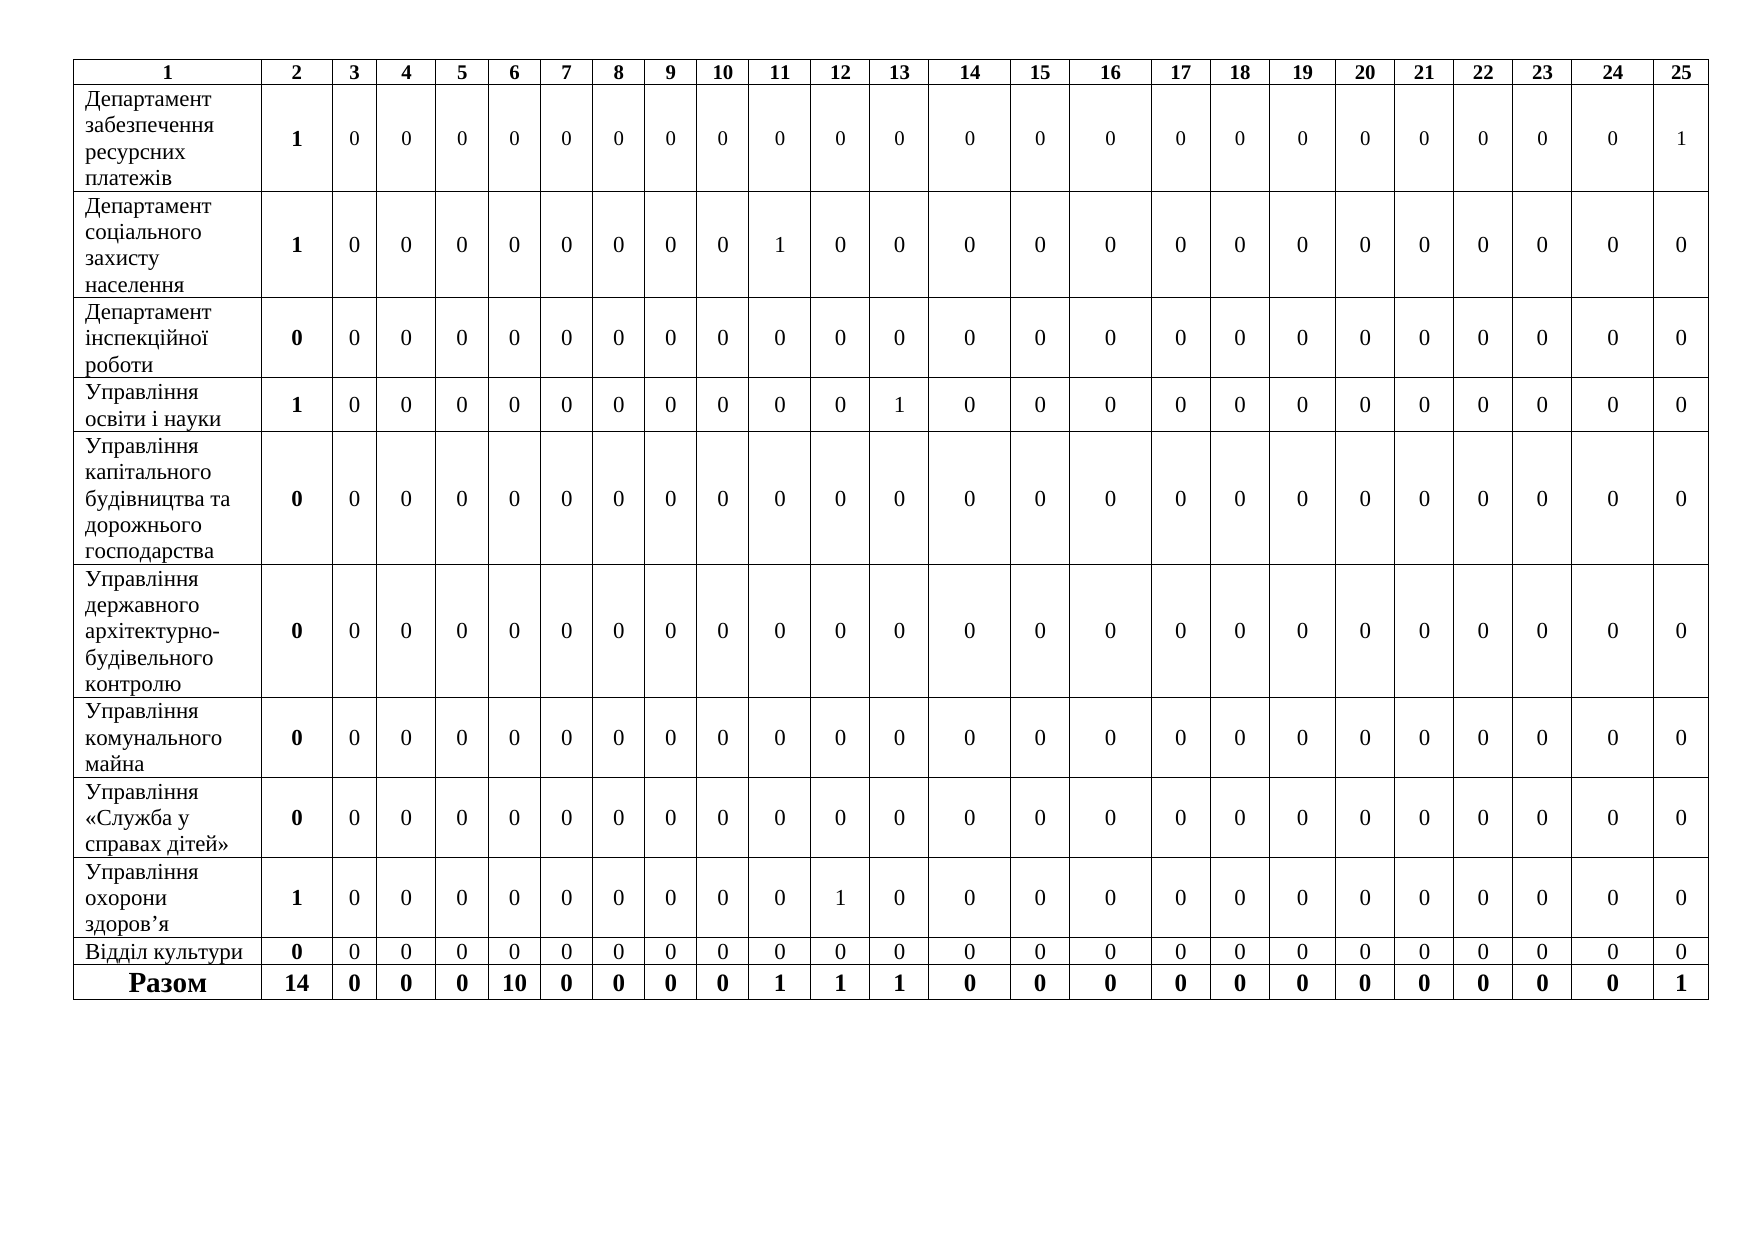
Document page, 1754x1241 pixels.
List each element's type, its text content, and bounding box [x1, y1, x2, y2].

table_cell 0 [541, 938, 592, 964]
table_cell 0 [749, 698, 810, 777]
table_cell 0 [697, 192, 748, 297]
table_cell 0 [436, 778, 488, 857]
table_cell 0 [1152, 858, 1210, 937]
table_cell 0 [697, 858, 748, 937]
table_cell 0 [1572, 298, 1653, 377]
table_cell 0 [1395, 378, 1453, 431]
table_cell 1 [749, 192, 810, 297]
table_cell 0 [1395, 938, 1453, 964]
table_cell 0 [929, 778, 1010, 857]
table_cell 1 [870, 965, 928, 999]
table_cell 0 [1211, 432, 1269, 564]
table_cell 0 [1152, 432, 1210, 564]
table_cell 0 [377, 778, 435, 857]
table_cell 0 [929, 938, 1010, 964]
table_cell 6 [489, 60, 540, 84]
table_cell 5 [436, 60, 488, 84]
table_cell 0 [1454, 858, 1512, 937]
table_cell 3 [333, 60, 376, 84]
table_cell 8 [593, 60, 644, 84]
table_cell 1 [262, 85, 332, 191]
table_cell 0 [333, 965, 376, 999]
table_cell Управління комунального майна [74, 698, 261, 777]
table_cell 0 [697, 432, 748, 564]
table_cell 0 [593, 565, 644, 697]
table_cell 0 [870, 432, 928, 564]
table_cell 9 [645, 60, 696, 84]
table_cell 0 [1070, 698, 1151, 777]
table_cell 0 [1336, 858, 1394, 937]
table_cell 0 [1336, 565, 1394, 697]
table_cell 1 [811, 965, 869, 999]
table_cell 0 [1336, 432, 1394, 564]
table_cell Управління освіти і науки [74, 378, 261, 431]
table_cell 0 [1211, 698, 1269, 777]
table_cell 0 [1011, 298, 1069, 377]
table_cell 1 [262, 192, 332, 297]
table_cell 0 [1654, 565, 1708, 697]
table_cell 1 [749, 965, 810, 999]
table_cell 0 [436, 192, 488, 297]
table_cell 0 [1152, 698, 1210, 777]
table_cell 0 [1011, 85, 1069, 191]
table_cell 0 [333, 778, 376, 857]
table_cell 0 [489, 432, 540, 564]
table_cell 0 [1070, 298, 1151, 377]
table_cell 0 [593, 85, 644, 191]
table_cell 0 [1270, 778, 1335, 857]
table_cell 0 [1070, 938, 1151, 964]
table_cell 0 [697, 85, 748, 191]
table_cell Разом [74, 965, 261, 999]
table_cell 0 [1152, 192, 1210, 297]
table_cell 0 [262, 698, 332, 777]
table_cell 0 [1395, 298, 1453, 377]
table_cell 0 [929, 192, 1010, 297]
table_cell 0 [1513, 778, 1571, 857]
table_cell 0 [1572, 938, 1653, 964]
table_cell 0 [1395, 965, 1453, 999]
table_cell 7 [541, 60, 592, 84]
table_cell 0 [1211, 965, 1269, 999]
table_cell 0 [436, 565, 488, 697]
table_cell 0 [1070, 192, 1151, 297]
table_cell 0 [1070, 565, 1151, 697]
table_cell 0 [489, 938, 540, 964]
table_cell 0 [1395, 192, 1453, 297]
table_cell 0 [1454, 192, 1512, 297]
table_cell 13 [870, 60, 928, 84]
table_cell 0 [1211, 378, 1269, 431]
table_cell 17 [1152, 60, 1210, 84]
table_cell 0 [1395, 778, 1453, 857]
table_cell 0 [1152, 965, 1210, 999]
table_cell 0 [1211, 565, 1269, 697]
table_cell 14 [262, 965, 332, 999]
table_cell 0 [333, 565, 376, 697]
table_cell 0 [593, 298, 644, 377]
table_cell 0 [377, 432, 435, 564]
table_cell 0 [645, 965, 696, 999]
table_cell 0 [262, 298, 332, 377]
table_cell 0 [645, 298, 696, 377]
table_cell 0 [593, 938, 644, 964]
table_cell 0 [1454, 378, 1512, 431]
table_cell 0 [929, 858, 1010, 937]
table_cell 0 [541, 965, 592, 999]
table_cell 0 [645, 858, 696, 937]
table_cell 0 [1211, 85, 1269, 191]
table_cell 0 [1211, 938, 1269, 964]
table_cell 0 [377, 858, 435, 937]
table_cell 0 [1654, 432, 1708, 564]
table_cell 0 [1454, 938, 1512, 964]
table_cell 0 [262, 565, 332, 697]
table_cell 10 [489, 965, 540, 999]
table_cell 0 [870, 192, 928, 297]
table_cell 0 [1270, 85, 1335, 191]
table_cell 0 [1654, 938, 1708, 964]
table_cell 0 [870, 565, 928, 697]
table_cell Управління охорони здоров’я [74, 858, 261, 937]
table_cell 0 [1070, 778, 1151, 857]
table_cell 0 [1654, 298, 1708, 377]
table_cell 0 [1513, 432, 1571, 564]
table_cell 0 [1336, 965, 1394, 999]
table_cell 0 [333, 192, 376, 297]
table_cell 0 [1011, 778, 1069, 857]
table_cell 0 [1070, 432, 1151, 564]
table_cell 0 [1572, 778, 1653, 857]
table_cell 0 [645, 378, 696, 431]
table_cell 0 [377, 565, 435, 697]
table_cell 0 [333, 85, 376, 191]
table_cell 0 [1270, 298, 1335, 377]
table_cell 0 [811, 432, 869, 564]
table_cell 0 [749, 378, 810, 431]
table_cell 0 [333, 432, 376, 564]
table_cell 0 [811, 565, 869, 697]
table_cell 0 [1513, 192, 1571, 297]
table_cell 0 [1211, 858, 1269, 937]
table_cell 0 [1395, 698, 1453, 777]
table_cell 0 [811, 778, 869, 857]
table_cell 0 [1513, 85, 1571, 191]
table_cell 10 [697, 60, 748, 84]
table_cell 0 [377, 965, 435, 999]
table_cell 0 [1152, 565, 1210, 697]
table_cell 0 [489, 565, 540, 697]
table_cell 1 [262, 378, 332, 431]
table_cell 21 [1395, 60, 1453, 84]
table_cell 0 [489, 698, 540, 777]
table_cell 14 [929, 60, 1010, 84]
table_cell 0 [697, 938, 748, 964]
table_cell 0 [1454, 298, 1512, 377]
table_cell 0 [377, 378, 435, 431]
table_cell 0 [1395, 858, 1453, 937]
table_cell 1 [262, 858, 332, 937]
table_cell 0 [1336, 85, 1394, 191]
table_cell 15 [1011, 60, 1069, 84]
table_cell 0 [1070, 85, 1151, 191]
table_cell 0 [1395, 85, 1453, 191]
table_cell 0 [645, 778, 696, 857]
table_cell 0 [489, 298, 540, 377]
table_cell 0 [541, 565, 592, 697]
table_cell 0 [436, 432, 488, 564]
table_cell 0 [1513, 965, 1571, 999]
table_cell 0 [1270, 378, 1335, 431]
table_cell 0 [1654, 858, 1708, 937]
table_cell 1 [811, 858, 869, 937]
table_cell 0 [333, 698, 376, 777]
table_cell 0 [749, 298, 810, 377]
table_cell 0 [811, 698, 869, 777]
table_cell 0 [1572, 85, 1653, 191]
table_cell 0 [333, 298, 376, 377]
table_cell 0 [489, 778, 540, 857]
table_cell 0 [262, 778, 332, 857]
table_cell 0 [1513, 698, 1571, 777]
table_cell 0 [1572, 432, 1653, 564]
table_cell 0 [870, 698, 928, 777]
table_cell 0 [749, 565, 810, 697]
table_cell 0 [1270, 858, 1335, 937]
table_cell 0 [333, 938, 376, 964]
table_cell 0 [1336, 192, 1394, 297]
table_cell 0 [1011, 565, 1069, 697]
table_cell 0 [697, 965, 748, 999]
table_cell 0 [541, 432, 592, 564]
table_cell 0 [1454, 432, 1512, 564]
table_cell 0 [489, 192, 540, 297]
table_cell Департамент інспекційної роботи [74, 298, 261, 377]
table_cell 0 [1011, 192, 1069, 297]
table_cell 1 [870, 378, 928, 431]
table_cell 22 [1454, 60, 1512, 84]
table_cell 1 [1654, 85, 1708, 191]
table_cell 0 [749, 938, 810, 964]
table_cell 0 [377, 698, 435, 777]
table_cell 0 [1270, 698, 1335, 777]
table_cell 0 [436, 298, 488, 377]
table_cell 0 [593, 432, 644, 564]
table_cell 0 [541, 698, 592, 777]
table_cell 0 [645, 192, 696, 297]
table_cell 0 [1572, 565, 1653, 697]
table_cell 0 [645, 565, 696, 697]
table_cell 4 [377, 60, 435, 84]
table_cell 0 [1572, 698, 1653, 777]
table_cell 0 [1572, 378, 1653, 431]
table_cell 0 [489, 85, 540, 191]
table_cell 0 [262, 432, 332, 564]
table_cell 0 [1513, 938, 1571, 964]
table_cell 11 [749, 60, 810, 84]
table_cell 0 [811, 85, 869, 191]
table_cell 0 [593, 378, 644, 431]
table_cell Департамент забезпечення ресурсних платежів [74, 85, 261, 191]
table_cell 0 [1270, 938, 1335, 964]
table_cell 0 [929, 378, 1010, 431]
table_cell 0 [870, 778, 928, 857]
table_cell 0 [541, 298, 592, 377]
table_cell 18 [1211, 60, 1269, 84]
table_cell 0 [333, 378, 376, 431]
table_cell Управління «Служба у справах дітей» [74, 778, 261, 857]
table_cell 0 [1011, 938, 1069, 964]
table_cell 0 [749, 858, 810, 937]
table_cell 0 [1336, 298, 1394, 377]
table_cell 0 [1454, 965, 1512, 999]
table_cell 0 [929, 298, 1010, 377]
table_cell 0 [1395, 565, 1453, 697]
table_cell 0 [541, 192, 592, 297]
table_cell 0 [377, 192, 435, 297]
table_cell 0 [1454, 565, 1512, 697]
table_cell 0 [593, 192, 644, 297]
table_cell 0 [645, 698, 696, 777]
table_cell 0 [541, 85, 592, 191]
table_cell 0 [1336, 378, 1394, 431]
table_cell 0 [1070, 965, 1151, 999]
table_cell 0 [697, 778, 748, 857]
table_cell 0 [489, 858, 540, 937]
table_cell 0 [436, 965, 488, 999]
table_cell 0 [541, 858, 592, 937]
table_cell 24 [1572, 60, 1653, 84]
table_cell 1 [1654, 965, 1708, 999]
table_cell 23 [1513, 60, 1571, 84]
table_cell 0 [870, 858, 928, 937]
table_cell 0 [377, 85, 435, 191]
table_cell 0 [593, 778, 644, 857]
table_cell 0 [1152, 85, 1210, 191]
table_cell 0 [1011, 378, 1069, 431]
table_cell 0 [1152, 298, 1210, 377]
table_cell 0 [1211, 298, 1269, 377]
table_cell 0 [1011, 698, 1069, 777]
table_cell 0 [697, 378, 748, 431]
table_cell 19 [1270, 60, 1335, 84]
table_cell 0 [593, 858, 644, 937]
table_cell 12 [811, 60, 869, 84]
table_cell 0 [541, 778, 592, 857]
table_cell 0 [697, 298, 748, 377]
table_cell 0 [1513, 858, 1571, 937]
table_cell 0 [593, 698, 644, 777]
table_cell 0 [749, 432, 810, 564]
table_cell 0 [929, 565, 1010, 697]
table_cell 0 [811, 938, 869, 964]
table_cell 0 [1654, 378, 1708, 431]
table_cell 0 [1270, 965, 1335, 999]
table_cell 0 [1152, 938, 1210, 964]
table_cell 0 [870, 85, 928, 191]
table_cell 0 [645, 432, 696, 564]
table_cell 0 [1572, 192, 1653, 297]
table_cell 0 [870, 298, 928, 377]
table_cell 0 [1152, 378, 1210, 431]
table_cell 0 [1336, 778, 1394, 857]
table_cell 0 [377, 938, 435, 964]
table_cell 0 [1211, 192, 1269, 297]
table_cell 0 [870, 938, 928, 964]
table_cell 0 [1211, 778, 1269, 857]
table_cell 0 [749, 85, 810, 191]
table_cell 0 [1070, 858, 1151, 937]
table_cell 0 [929, 85, 1010, 191]
table_cell 0 [1513, 298, 1571, 377]
table_cell 0 [1654, 192, 1708, 297]
table_cell 0 [697, 565, 748, 697]
table_cell 0 [1454, 85, 1512, 191]
table_cell Управління капітального будівництва та дорожнього господарства [74, 432, 261, 564]
table_cell 0 [436, 85, 488, 191]
table_cell 0 [436, 858, 488, 937]
table_cell 0 [436, 938, 488, 964]
table_cell 16 [1070, 60, 1151, 84]
table_cell 0 [811, 192, 869, 297]
table_cell 0 [929, 965, 1010, 999]
table_cell 0 [1011, 965, 1069, 999]
table_cell 0 [1513, 378, 1571, 431]
table_cell 0 [929, 432, 1010, 564]
table_cell 0 [1011, 432, 1069, 564]
table_cell 0 [436, 698, 488, 777]
table_cell 0 [1454, 698, 1512, 777]
table_cell 0 [489, 378, 540, 431]
table_cell 0 [1572, 965, 1653, 999]
table_cell 0 [811, 298, 869, 377]
table_cell 0 [1395, 432, 1453, 564]
table_cell 0 [1654, 778, 1708, 857]
table_cell 0 [929, 698, 1010, 777]
table_cell 0 [811, 378, 869, 431]
table_cell 0 [1070, 378, 1151, 431]
table_cell 0 [1152, 778, 1210, 857]
table_cell 0 [645, 85, 696, 191]
table_cell 0 [749, 778, 810, 857]
table_cell 0 [1513, 565, 1571, 697]
table_cell 0 [645, 938, 696, 964]
table_cell 1 [74, 60, 261, 84]
table_cell 0 [333, 858, 376, 937]
table_cell 0 [541, 378, 592, 431]
table_cell 0 [1270, 192, 1335, 297]
table_cell 0 [377, 298, 435, 377]
table_cell Управління державного архітектурно-будівельного контролю [74, 565, 261, 697]
table_cell 0 [1654, 698, 1708, 777]
table_cell 0 [262, 938, 332, 964]
table_cell 0 [1011, 858, 1069, 937]
table_cell 0 [1270, 565, 1335, 697]
table_cell 0 [1454, 778, 1512, 857]
table_cell 0 [593, 965, 644, 999]
table_cell Департамент соціального захисту населення [74, 192, 261, 297]
table_cell 0 [1572, 858, 1653, 937]
table_cell 20 [1336, 60, 1394, 84]
table_cell 0 [436, 378, 488, 431]
table_cell Відділ культури [74, 938, 261, 964]
table_cell 25 [1654, 60, 1708, 84]
table_cell 0 [1336, 698, 1394, 777]
table_cell 0 [1270, 432, 1335, 564]
table_cell 0 [1336, 938, 1394, 964]
table_cell 0 [697, 698, 748, 777]
table_cell 2 [262, 60, 332, 84]
